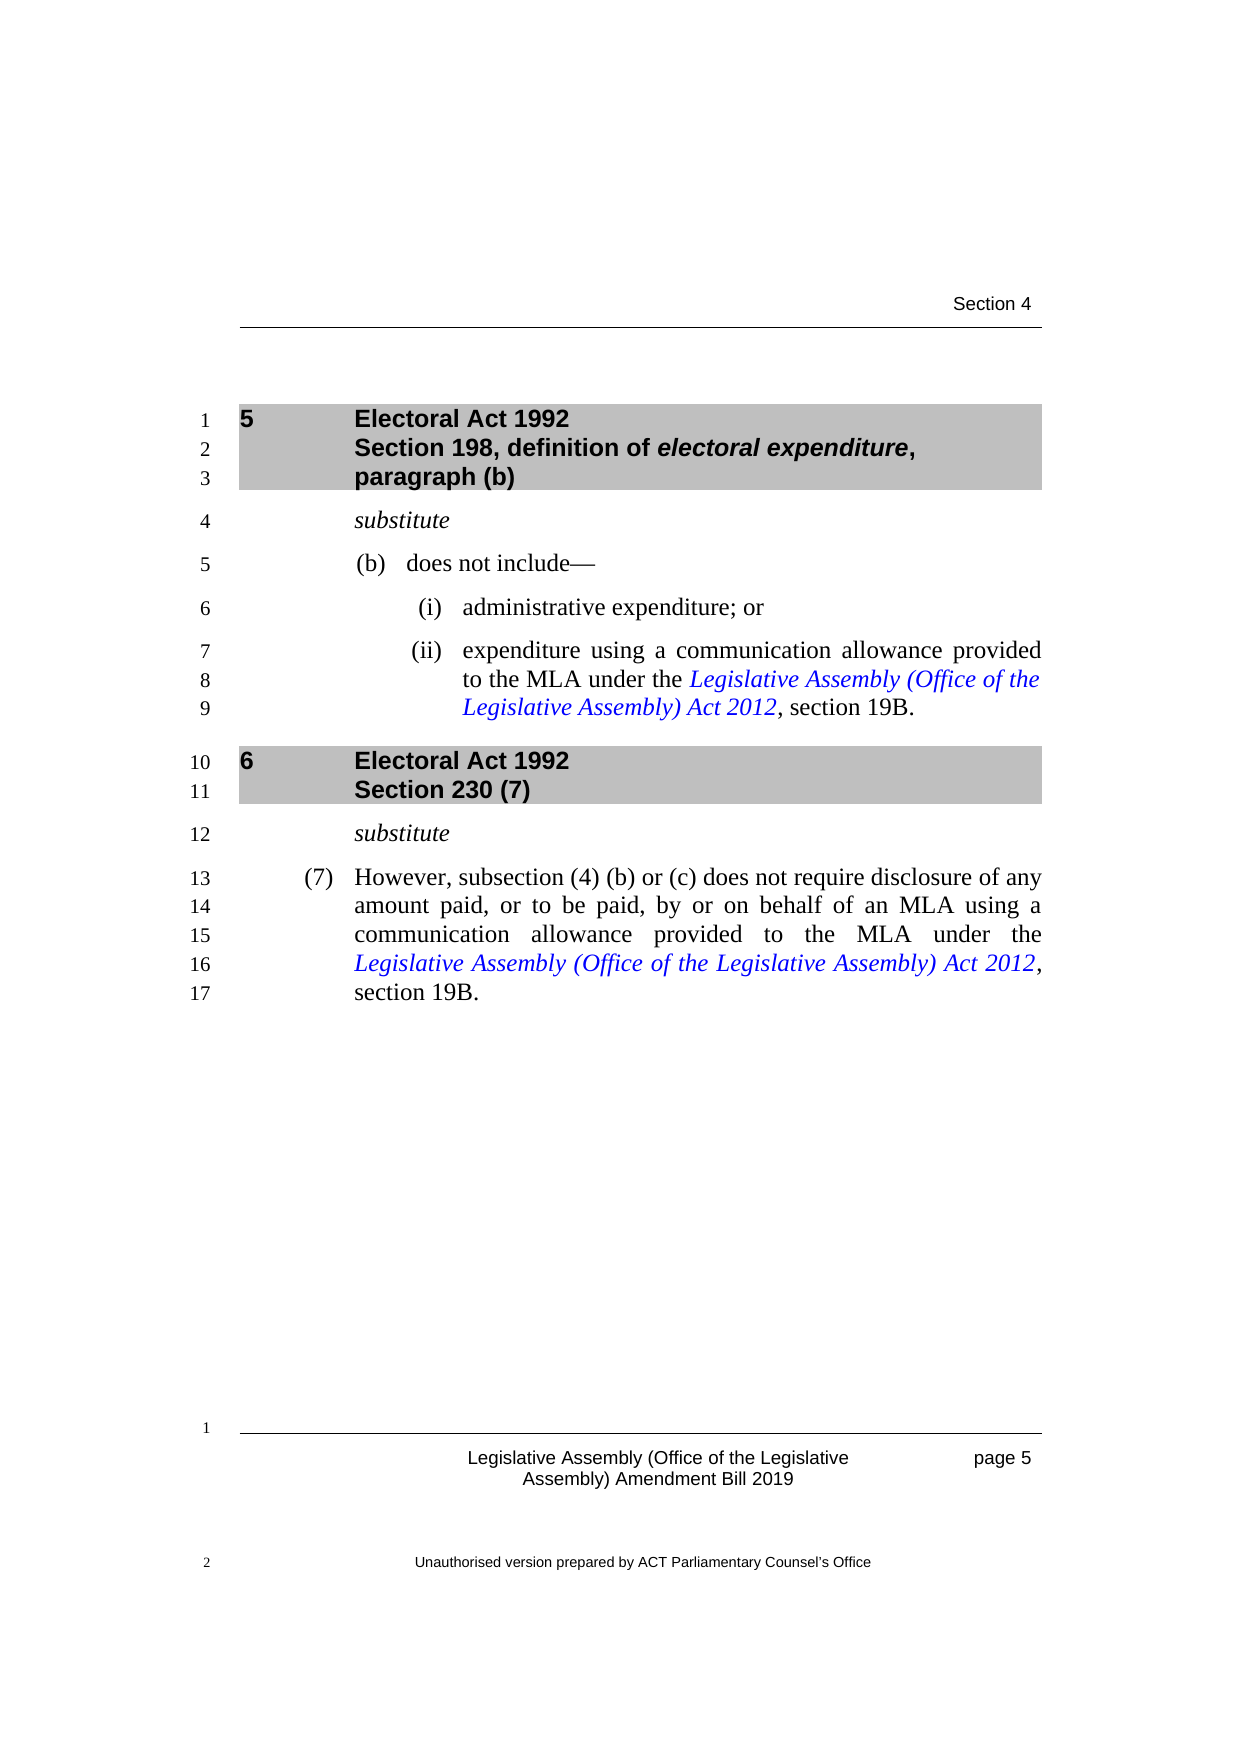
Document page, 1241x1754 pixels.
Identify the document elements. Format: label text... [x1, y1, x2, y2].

text (7) However, subsection (4) (b) or (c) does not require disclosure of any amount paid, or to be paid, by or on behalf of an MLA using a communication allowance provided to the MLA under the Legislative Assembly (Office of the Legislative Assembly) Act 2012, section 19B. [239, 862, 1042, 1005]
text 6 Electoral Act 1992 Section 230 (7) [239, 746, 1042, 804]
text (ii) expenditure using a communication allowance provided to the MLA under the Legislative Assembly (Office of the Legislative Assembly) Act 2012, section 19B. [239, 635, 1042, 721]
text substitute [354, 505, 1042, 534]
text (i) administrative expenditure; or [239, 592, 1042, 620]
text substitute [354, 818, 1042, 847]
text (b) does not include— [239, 548, 1042, 577]
text 5 Electoral Act 1992 Section 198, definition of electoral expenditure, paragraph (b) [239, 404, 1042, 490]
